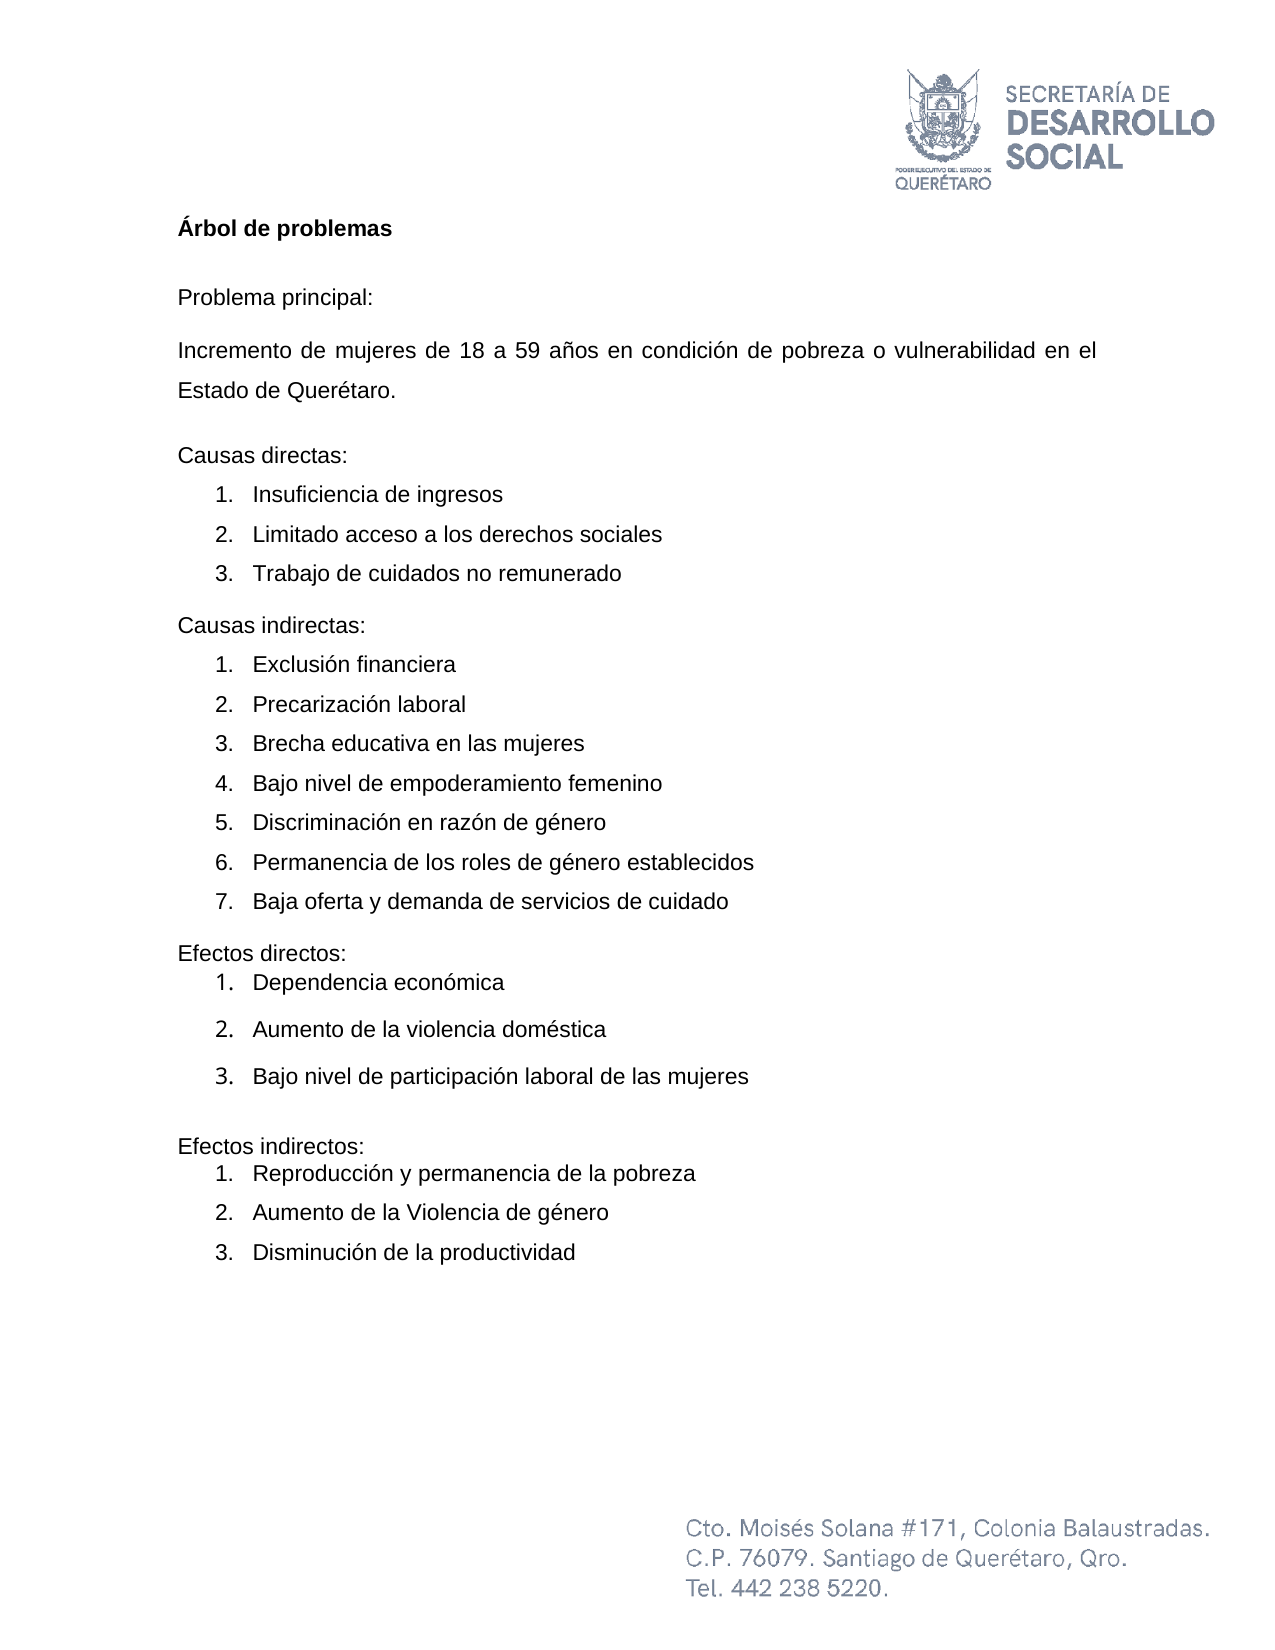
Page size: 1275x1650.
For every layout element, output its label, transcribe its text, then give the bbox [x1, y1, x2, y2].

list Dependencia económica [215, 966, 1098, 997]
list Bajo nivel de empoderamiento femenino [215, 769, 1098, 796]
list Insuficiencia de ingresos [215, 481, 1098, 508]
text Efectos directos: [177, 940, 1098, 966]
list Permanencia de los roles de género establecidos [215, 848, 1098, 875]
subtitle Árbol de problemas [177, 215, 1098, 242]
list Reproducción y permanencia de la pobreza [215, 1159, 1098, 1186]
text Causas directas: [177, 442, 1098, 469]
list Bajo nivel de participación laboral de las mujeres [215, 1060, 1098, 1091]
list Aumento de la violencia doméstica [215, 1013, 1098, 1044]
picture [38, 5, 1268, 1650]
list Discriminación en razón de género [215, 809, 1098, 835]
text Problema principal: [177, 284, 1098, 311]
list Aumento de la Violencia de género [215, 1199, 1098, 1225]
list Limitado acceso a los derechos sociales [215, 521, 1098, 547]
list Baja oferta y demanda de servicios de cuidado [215, 888, 1098, 914]
text Efectos indirectos: [177, 1133, 1098, 1159]
list Precarización laboral [215, 691, 1098, 717]
list Trabajo de cuidados no remunerado [215, 560, 1098, 587]
list Exclusión financiera [215, 651, 1098, 677]
text Causas indirectas: [177, 612, 1098, 638]
list Disminución de la productividad [215, 1238, 1098, 1265]
text Incremento de mujeres de 18 a 59 años en condición de pobreza o vulnerabilidad en el Estado de Querétaro. [177, 337, 1098, 403]
list Brecha educativa en las mujeres [215, 730, 1098, 756]
